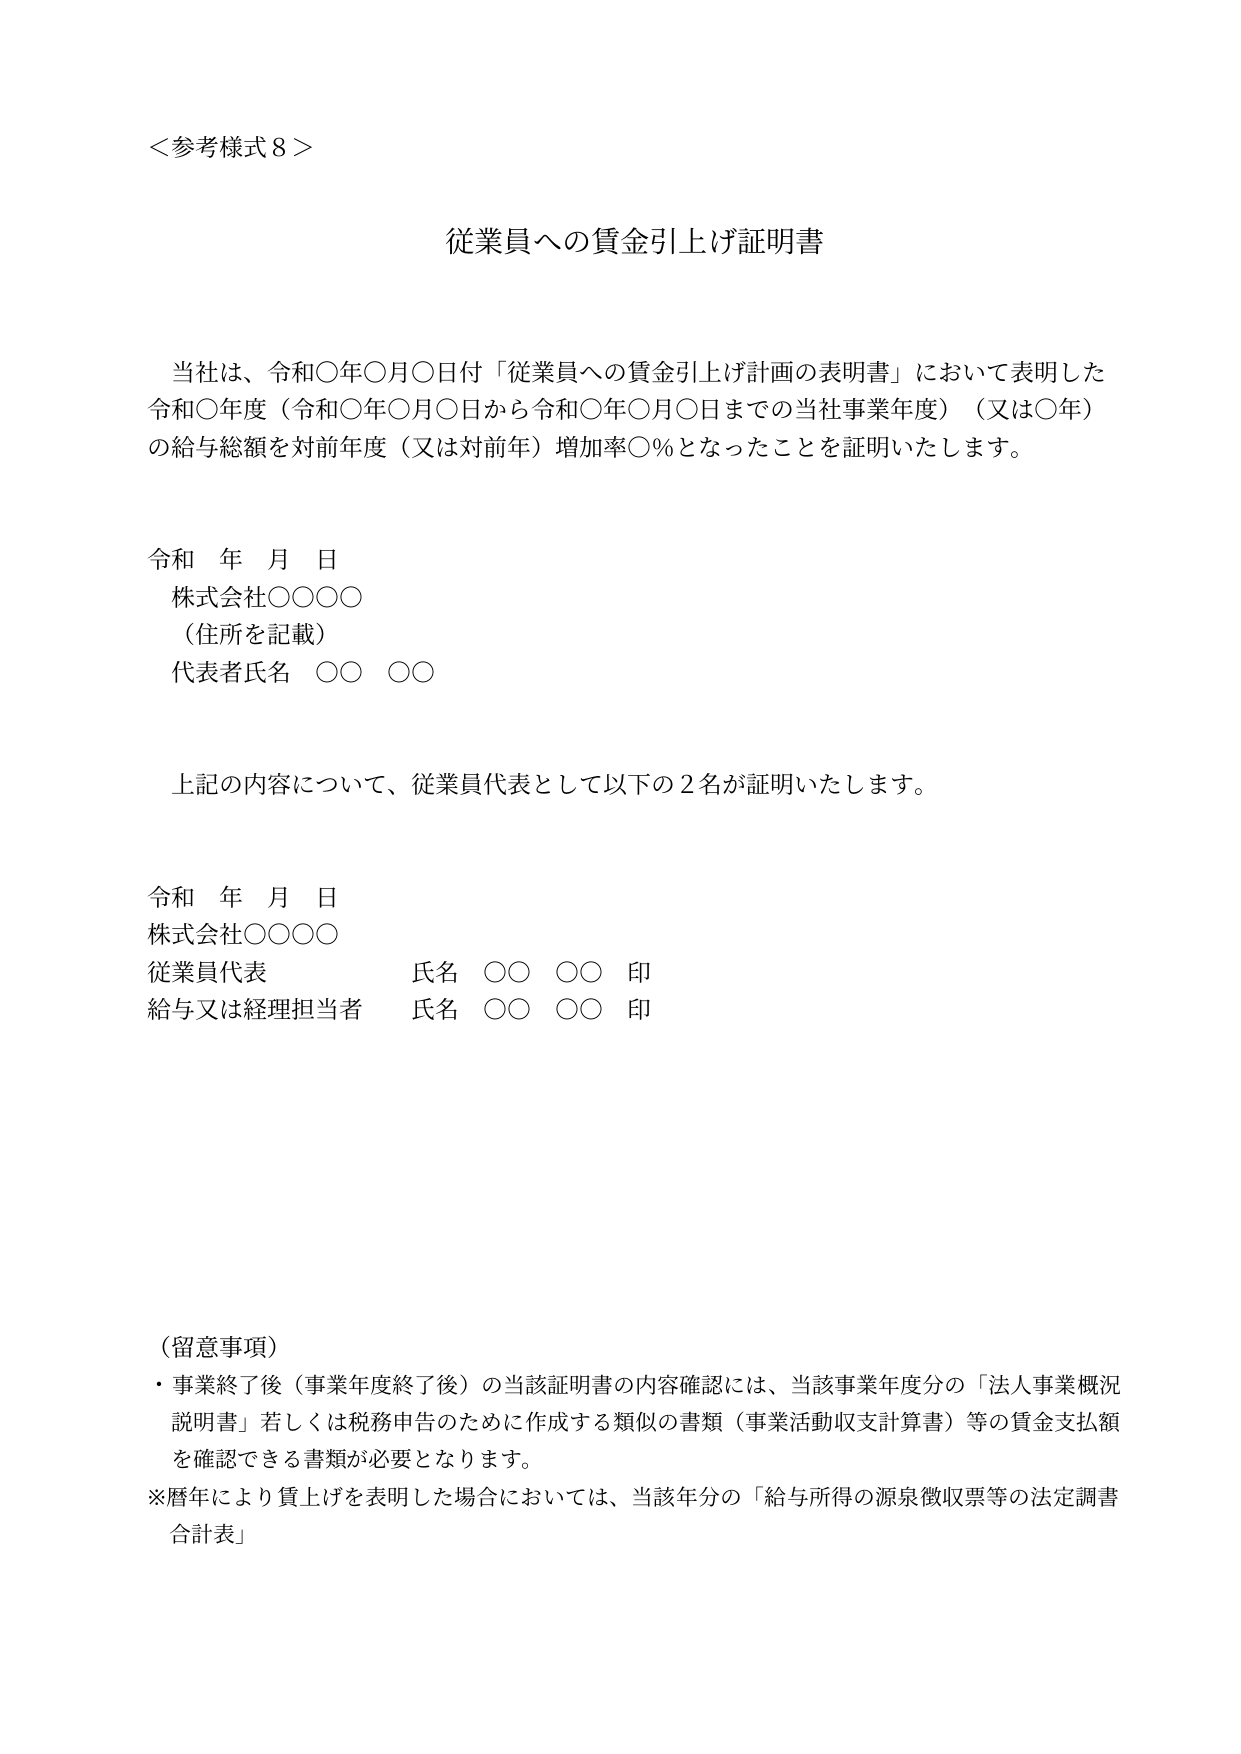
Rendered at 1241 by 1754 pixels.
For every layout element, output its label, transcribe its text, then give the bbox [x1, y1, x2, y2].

text 上記の内容について、従業員代表として以下の２名が証明いたします。 [148, 764, 1122, 802]
text 代表者氏名 ○○ ○○ [148, 652, 1122, 689]
text 令和 年 月 日 [148, 877, 1122, 914]
text 株式会社○○○○ [148, 577, 1122, 614]
text （留意事項） [148, 1327, 1122, 1364]
text 当社は、令和〇年〇月〇日付「従業員への賃金引上げ計画の表明書」において表明した令和○年度（令和○年○月○日から令和○年○月○日までの当社事業年度）（又は○年）の給与総額を対前年度（又は対前年）増加率○％となったことを証明いたします。 [148, 352, 1122, 464]
text 従業員への賃金引上げ証明書 [148, 202, 1122, 277]
text ・事業終了後（事業年度終了後）の当該証明書の内容確認には、当該事業年度分の「法人事業概況説明書」若しくは税務申告のために作成する類似の書類（事業活動収支計算書）等の賃金支払額を確認できる書類が必要となります。 [148, 1364, 1122, 1477]
text 株式会社○○○○ [148, 914, 1122, 952]
text 給与又は経理担当者 氏名 ○○ ○○ 印 [148, 989, 1122, 1027]
text 令和 年 月 日 [148, 539, 1122, 577]
text （住所を記載） [148, 614, 1122, 652]
text ※暦年により賃上げを表明した場合においては、当該年分の「給与所得の源泉徴収票等の法定調書合計表」 [148, 1477, 1122, 1552]
text ＜参考様式８＞ [148, 127, 1122, 164]
text 従業員代表 氏名 ○○ ○○ 印 [148, 952, 1122, 989]
